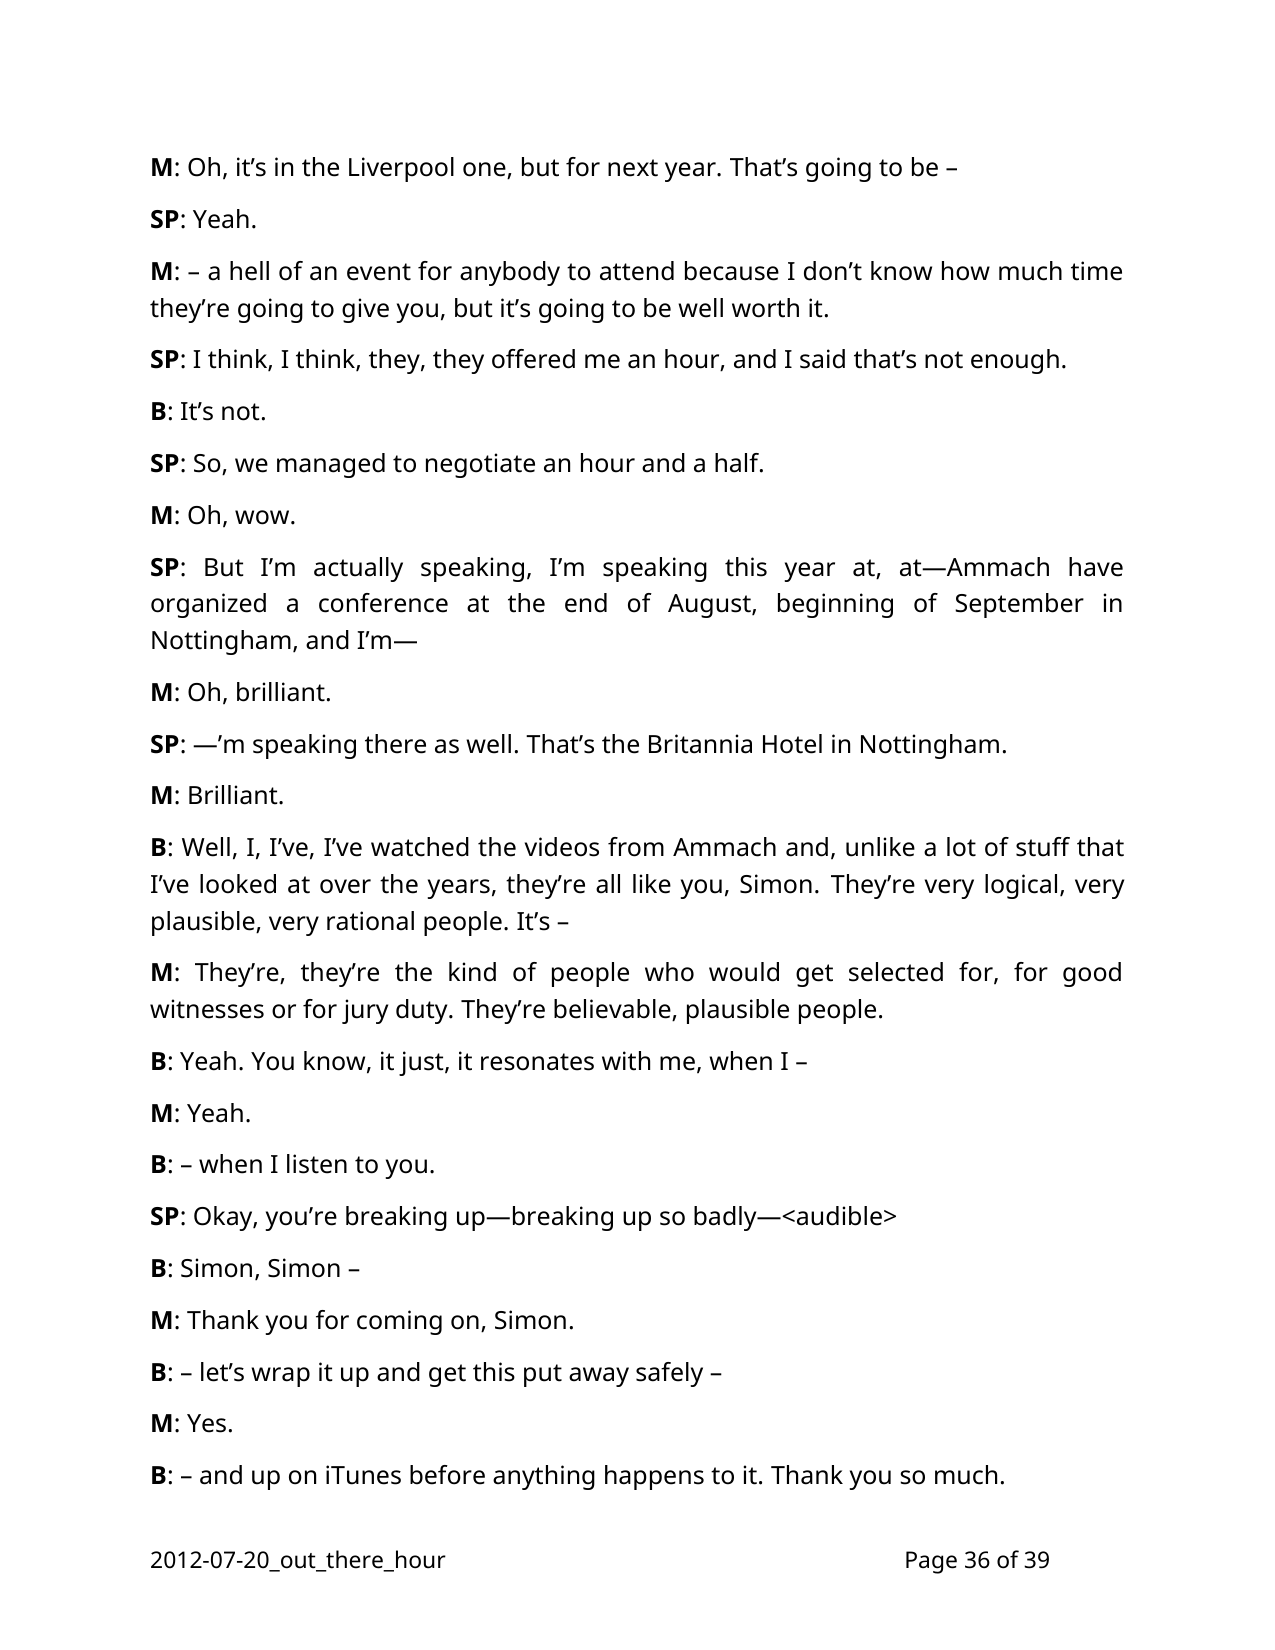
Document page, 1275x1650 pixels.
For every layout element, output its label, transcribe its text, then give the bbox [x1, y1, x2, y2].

text B: – let’s wrap it up and get this put away safely – [150, 1354, 1125, 1388]
text SP: I think, I think, they, they offered me an hour, and I said that’s not enough. [150, 342, 1125, 376]
text M: Yes. [150, 1406, 1125, 1440]
text M: Oh, it’s in the Liverpool one, but for next year. That’s going to be – [150, 150, 1125, 184]
text M: Oh, wow. [150, 497, 1125, 531]
text M: Oh, brilliant. [150, 674, 1125, 708]
text B: Well, I, I’ve, I’ve watched the videos from Ammach and, unlike a lot of stuff that I’ve looked at over the years, they’re all like you, Simon. They’re very logical, very plausible, very rational people. It’s – [150, 830, 1125, 937]
text SP: Yeah. [150, 202, 1125, 236]
text M: Yeah. [150, 1095, 1125, 1129]
text B: – and up on iTunes before anything happens to it. Thank you so much. [150, 1458, 1125, 1492]
text B: It’s not. [150, 394, 1125, 428]
text M: Brilliant. [150, 778, 1125, 812]
text M: – a hell of an event for anybody to attend because I don’t know how much time they’re going to give you, but it’s going to be well worth it. [150, 253, 1125, 324]
text B: – when I listen to you. [150, 1147, 1125, 1181]
text SP: —’m speaking there as well. That’s the Britannia Hotel in Nottingham. [150, 726, 1125, 760]
text M: Thank you for coming on, Simon. [150, 1302, 1125, 1337]
text SP: So, we managed to negotiate an hour and a half. [150, 446, 1125, 480]
text SP: But I’m actually speaking, I’m speaking this year at, at—Ammach have organized a conference at the end of August, beginning of September in Nottingham, and I’m— [150, 549, 1125, 657]
text B: Simon, Simon – [150, 1251, 1125, 1285]
text B: Yeah. You know, it just, it resonates with me, when I – [150, 1044, 1125, 1078]
text SP: Okay, you’re breaking up—breaking up so badly—<audible> [150, 1199, 1125, 1233]
text M: They’re, they’re the kind of people who would get selected for, for good witnesses or for jury duty. They’re believable, plausible people. [150, 955, 1125, 1026]
